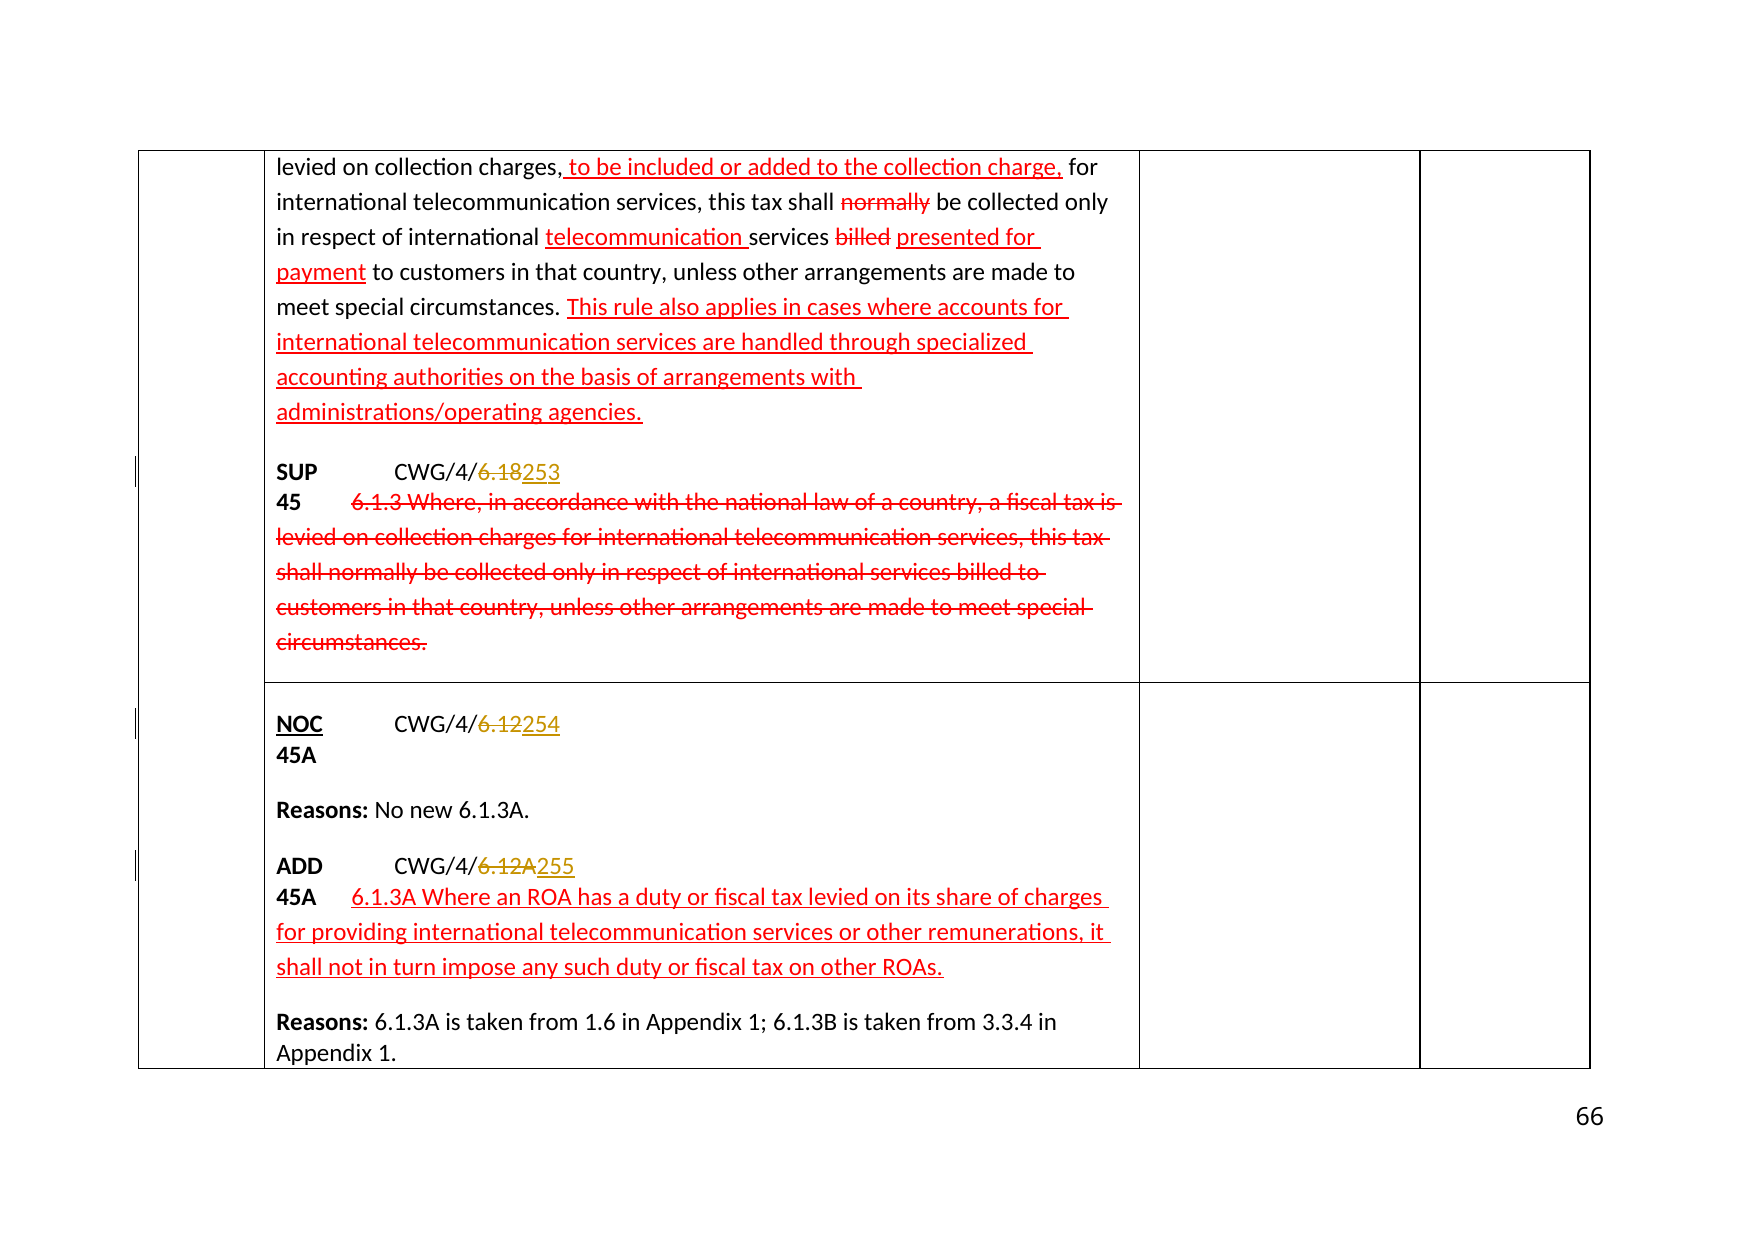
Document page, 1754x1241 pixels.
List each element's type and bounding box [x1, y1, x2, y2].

table_cell [1140, 683, 1419, 1067]
table_cell [1140, 151, 1419, 682]
table_cell [1421, 683, 1589, 1067]
table_cell [265, 151, 1139, 682]
table_cell [265, 683, 1139, 1067]
table_cell [1421, 151, 1589, 682]
